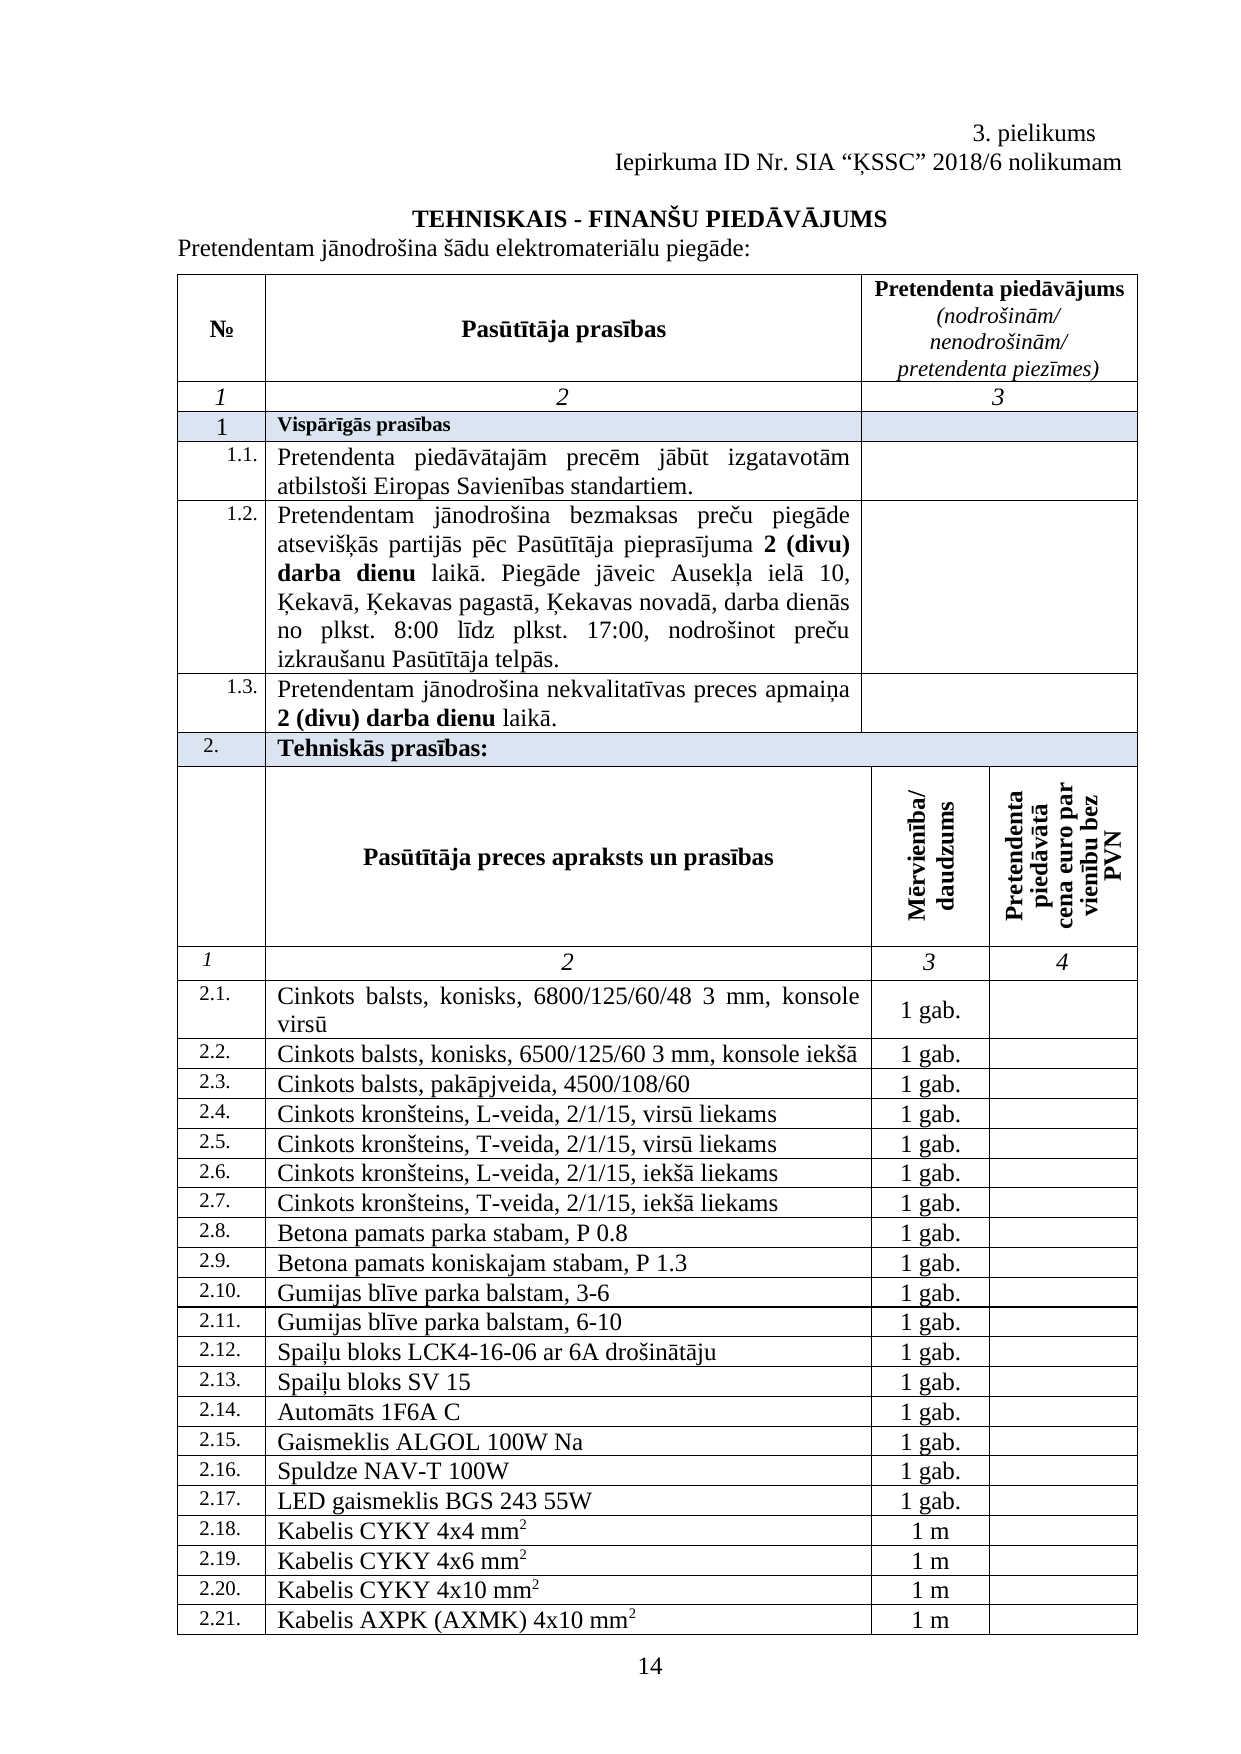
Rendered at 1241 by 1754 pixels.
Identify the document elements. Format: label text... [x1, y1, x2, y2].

table_cell Spuldze NAV-T 100W [266, 1456, 871, 1485]
table_cell [178, 1099, 265, 1128]
table_cell [990, 1188, 1137, 1217]
table_cell Kabelis CYKY 4x6 mm2 [266, 1546, 871, 1574]
table_cell Gaismeklis ALGOL 100W Na [266, 1427, 871, 1455]
table_cell Pretendenta piedāvātajām precēm jābūt izgatavotām atbilstoši Eiropas Savienības standartiem. [266, 442, 861, 499]
table_cell [990, 1308, 1137, 1336]
table_cell 1 m [872, 1605, 989, 1634]
table_cell [178, 1278, 265, 1306]
table_cell 1 m [872, 1576, 989, 1604]
table_cell [178, 1069, 265, 1098]
table_cell Cinkots kronšteins, T-veida, 2/1/15, virsū liekams [266, 1129, 871, 1157]
table_cell [178, 1397, 265, 1426]
table_cell [990, 1337, 1137, 1366]
table_cell [178, 767, 265, 946]
table_cell [990, 1129, 1137, 1157]
table_cell [990, 1516, 1137, 1545]
table_cell 4 [990, 947, 1137, 980]
table_cell Cinkots balsts, pakāpjveida, 4500/108/60 [266, 1069, 871, 1098]
table_cell Betona pamats parka stabam, P 0.8 [266, 1218, 871, 1247]
table_cell 1 [178, 382, 265, 411]
text TEHNISKAIS - FINANŠU PIEDĀVĀJUMS [177, 204, 1122, 233]
table_cell [990, 1486, 1137, 1515]
table_cell [862, 501, 1137, 673]
table_cell 1 m [872, 1516, 989, 1545]
table_cell Cinkots kronšteins, L-veida, 2/1/15, iekšā liekams [266, 1159, 871, 1187]
table_cell 1 gab. [872, 1308, 989, 1336]
table_cell [178, 1576, 265, 1604]
table_cell [862, 412, 1137, 441]
table_header Pretendenta piedāvājums (nodrošinām/ nenodrošinām/ pretendenta piezīmes) [862, 275, 1137, 381]
table_cell 1 gab. [872, 1486, 989, 1515]
table_cell 1 gab. [872, 1188, 989, 1217]
table_cell Vispārīgās prasības [266, 412, 861, 441]
table_cell [990, 1576, 1137, 1604]
table_cell Gumijas blīve parka balstam, 6-10 [266, 1308, 871, 1336]
text Iepirkuma ID Nr. SIA “ĶSSC” 2018/6 nolikumam [177, 147, 1122, 176]
table_cell [178, 981, 265, 1038]
table_cell [178, 1308, 265, 1336]
table_cell 1 gab. [872, 1248, 989, 1277]
table_cell [990, 1397, 1137, 1426]
table_cell Spaiļu bloks SV 15 [266, 1367, 871, 1396]
table_cell 1 gab. [872, 1129, 989, 1157]
table_cell [990, 981, 1137, 1038]
table_cell [178, 1427, 265, 1455]
table_cell 1 gab. [872, 1337, 989, 1366]
table_cell Pretendenta piedāvātā cena euro par vienību bez PVN [990, 767, 1137, 946]
table_cell [990, 1546, 1137, 1574]
table_cell 1 [178, 947, 265, 980]
table_cell LED gaismeklis BGS 243 55W [266, 1486, 871, 1515]
table_cell [178, 1039, 265, 1068]
table_cell Cinkots kronšteins, L-veida, 2/1/15, virsū liekams [266, 1099, 871, 1128]
table_cell 1 gab. [872, 1367, 989, 1396]
table_cell [990, 1039, 1137, 1068]
table_cell Betona pamats koniskajam stabam, P 1.3 [266, 1248, 871, 1277]
table_cell [178, 733, 265, 766]
table_cell Spaiļu bloks LCK4-16-06 ar 6A drošinātāju [266, 1337, 871, 1366]
table_cell [990, 1069, 1137, 1098]
table_cell Pretendentam jānodrošina nekvalitatīvas preces apmaiņa 2 (divu) darba dienu laikā. [266, 674, 861, 732]
table_cell 1 gab. [872, 1278, 989, 1306]
table_cell 1 gab. [872, 1397, 989, 1426]
table_cell [990, 1427, 1137, 1455]
table_cell Pasūtītāja preces apraksts un prasības [266, 767, 871, 946]
table_cell Tehniskās prasības: [266, 733, 1137, 766]
text Pretendentam jānodrošina šādu elektromateriālu piegāde: [177, 233, 1122, 262]
table_cell Automāts 1F6A C [266, 1397, 871, 1426]
table_cell [990, 1605, 1137, 1634]
table_cell Kabelis CYKY 4x10 mm2 [266, 1576, 871, 1604]
table_cell [178, 1337, 265, 1366]
table_cell [178, 1159, 265, 1187]
table_cell [178, 1516, 265, 1545]
table_cell [178, 1486, 265, 1515]
table_cell [990, 1456, 1137, 1485]
table_cell [178, 674, 265, 732]
table_cell [990, 1159, 1137, 1187]
table_cell Kabelis CYKY 4x4 mm2 [266, 1516, 871, 1545]
table_cell [178, 1605, 265, 1634]
table_cell Cinkots balsts, konisks, 6800/125/60/48 3 mm, konsole virsū [266, 981, 871, 1038]
table_cell 1 gab. [872, 1218, 989, 1247]
table_cell [178, 1456, 265, 1485]
table_cell 1 gab. [872, 1456, 989, 1485]
table_cell [178, 1129, 265, 1157]
table_cell [178, 1546, 265, 1574]
table_cell Pretendentam jānodrošina bezmaksas preču piegāde atsevišķās partijās pēc Pasūtītāja pieprasījuma 2 (divu) darba dienu laikā. Piegāde jāveic Ausekļa ielā 10, Ķekavā, Ķekavas pagastā, Ķekavas novadā, darba dienās no plkst. 8:00 līdz plkst. 17:00, nodrošinot preču izkraušanu Pasūtītāja telpās. [266, 501, 861, 673]
table_cell 3 [862, 382, 1137, 411]
table_cell 1 gab. [872, 1427, 989, 1455]
table_cell [862, 674, 1137, 732]
table_cell 1 gab. [872, 1159, 989, 1187]
table_cell [178, 1248, 265, 1277]
table_cell [178, 1218, 265, 1247]
table_cell 1 gab. [872, 981, 989, 1038]
table_cell [862, 442, 1137, 499]
table_cell [178, 1188, 265, 1217]
table_cell [990, 1099, 1137, 1128]
table_cell [178, 1367, 265, 1396]
table_cell 1 gab. [872, 1069, 989, 1098]
table_cell 1 [178, 412, 265, 441]
table_cell [990, 1218, 1137, 1247]
table_cell Gumijas blīve parka balstam, 3-6 [266, 1278, 871, 1306]
table_cell Mērvienība/ daudzums [872, 767, 989, 946]
table_cell 2 [266, 947, 871, 980]
table_header № [178, 275, 265, 381]
table_cell [990, 1278, 1137, 1306]
table_cell 1 m [872, 1546, 989, 1574]
table_cell 2 [266, 382, 861, 411]
table_cell Cinkots kronšteins, T-veida, 2/1/15, iekšā liekams [266, 1188, 871, 1217]
table_cell [990, 1248, 1137, 1277]
table_cell 1 gab. [872, 1039, 989, 1068]
table_header Pasūtītāja prasības [266, 275, 861, 381]
table_cell [990, 1367, 1137, 1396]
table_cell [178, 442, 265, 499]
table_cell 3 [872, 947, 989, 980]
table_cell [178, 501, 265, 673]
table_cell Cinkots balsts, konisks, 6500/125/60 3 mm, konsole iekšā [266, 1039, 871, 1068]
table_cell 1 gab. [872, 1099, 989, 1128]
table_cell Kabelis AXPK (AXMK) 4x10 mm2 [266, 1605, 871, 1634]
